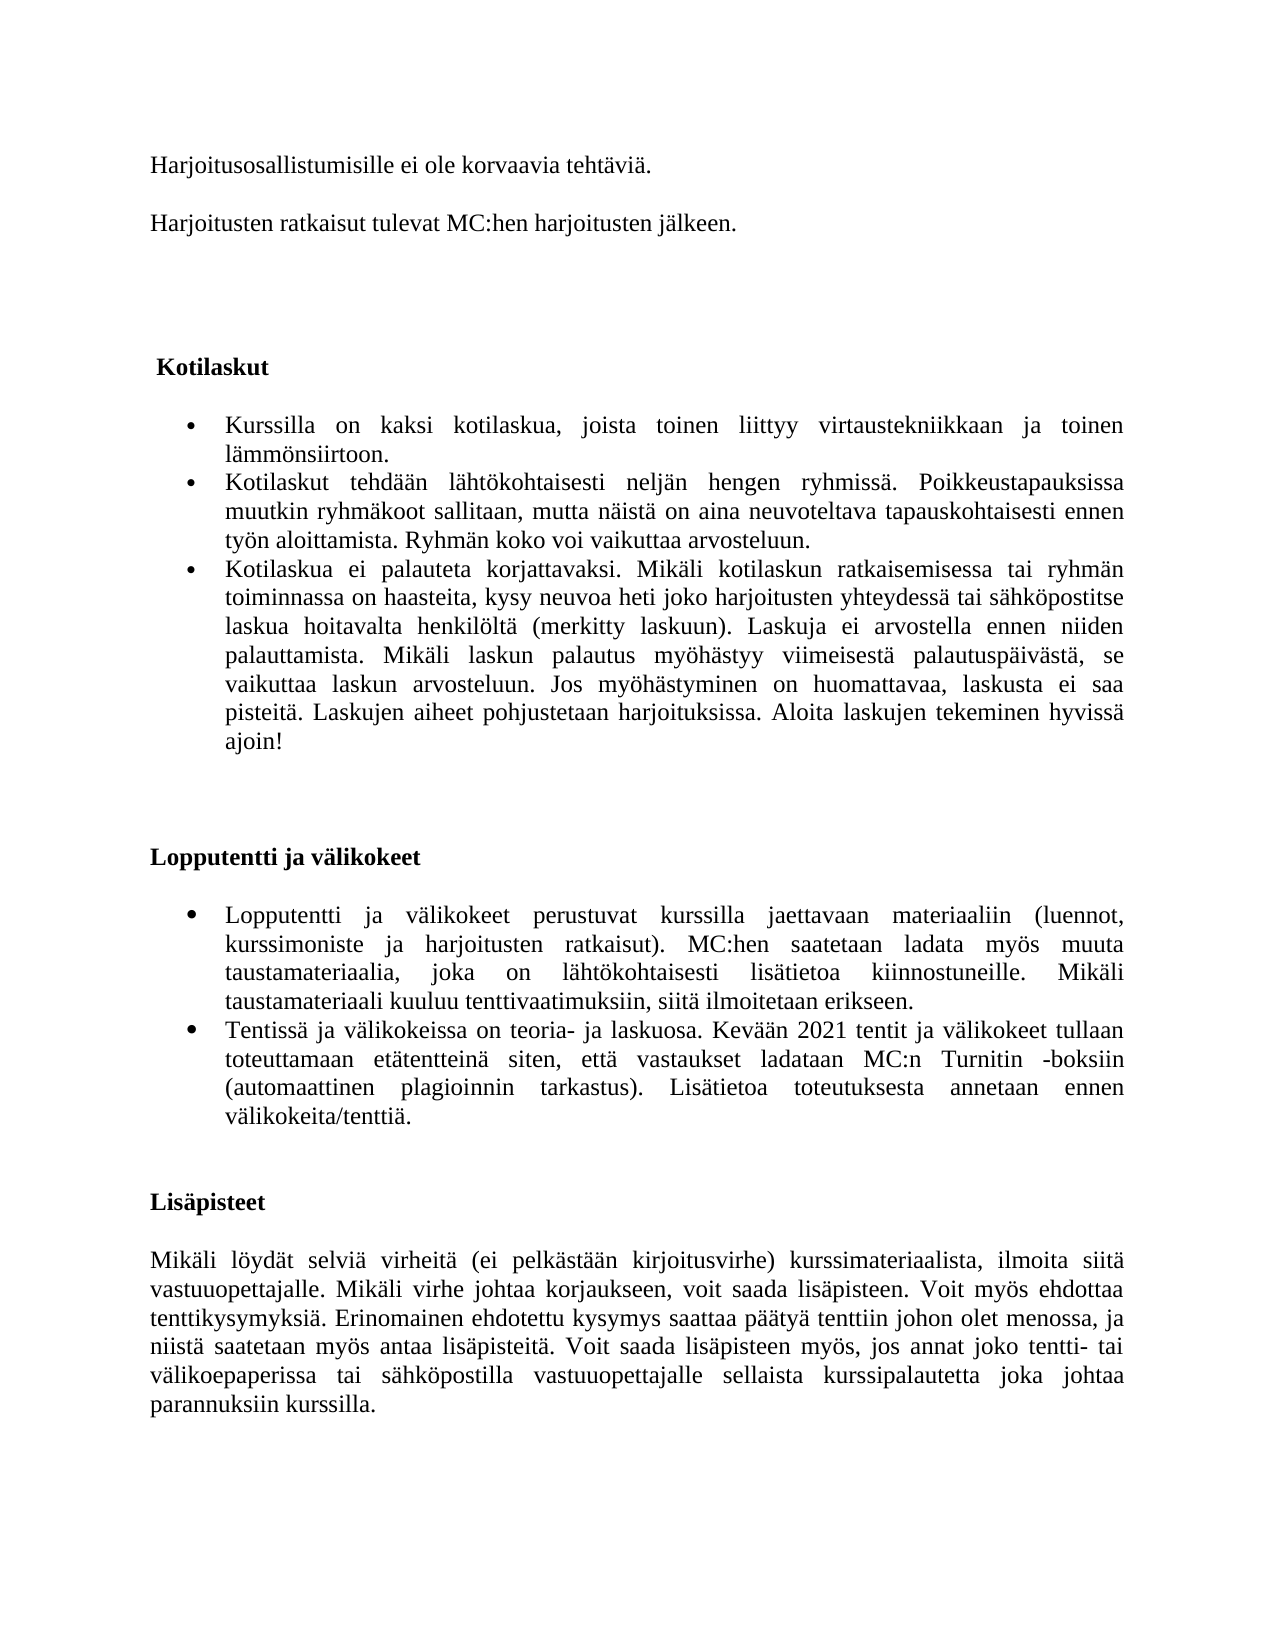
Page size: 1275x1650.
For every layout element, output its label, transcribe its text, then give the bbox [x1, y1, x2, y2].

list Kotilaskut tehdään lähtökohtaisesti neljän hengen ryhmissä. Poikkeustapauksissa muutkin ryhmäkoot sallitaan, mutta näistä on aina neuvoteltava tapauskohtaisesti ennen työn aloittamista. Ryhmän koko voi vaikuttaa arvosteluun. [187, 467, 1125, 554]
list Lopputentti ja välikokeet perustuvat kurssilla jaettavaan materiaaliin (luennot, kurssimoniste ja harjoitusten ratkaisut). MC:hen saatetaan ladata myös muuta taustamateriaalia, joka on lähtökohtaisesti lisätietoa kiinnostuneille. Mikäli taustamateriaali kuuluu tenttivaatimuksiin, siitä ilmoitetaan erikseen. [187, 900, 1125, 1015]
list Kotilaskua ei palauteta korjattavaksi. Mikäli kotilaskun ratkaisemisessa tai ryhmän toiminnassa on haasteita, kysy neuvoa heti joko harjoitusten yhteydessä tai sähköpostitse laskua hoitavalta henkilöltä (merkitty laskuun). Laskuja ei arvostella ennen niiden palauttamista. Mikäli laskun palautus myöhästyy viimeisestä palautuspäivästä, se vaikuttaa laskun arvosteluun. Jos myöhästyminen on huomattavaa, laskusta ei saa pisteitä. Laskujen aiheet pohjustetaan harjoituksissa. Aloita laskujen tekeminen hyvissä ajoin! [187, 554, 1125, 755]
text Mikäli löydät selviä virheitä (ei pelkästään kirjoitusvirhe) kurssimateriaalista, ilmoita siitä vastuuopettajalle. Mikäli virhe johtaa korjaukseen, voit saada lisäpisteen. Voit myös ehdottaa tenttikysymyksiä. Erinomainen ehdotettu kysymys saattaa päätyä tenttiin johon olet menossa, ja niistä saatetaan myös antaa lisäpisteitä. Voit saada lisäpisteen myös, jos annat joko tentti- tai välikoepaperissa tai sähköpostilla vastuuopettajalle sellaista kurssipalautetta joka johtaa parannuksiin kurssilla. [150, 1245, 1125, 1418]
text Harjoitusosallistumisille ei ole korvaavia tehtäviä. [150, 150, 1125, 179]
text Lisäpisteet [150, 1187, 1125, 1216]
list Tentissä ja välikokeissa on teoria- ja laskuosa. Kevään 2021 tentit ja välikokeet tullaan toteuttamaan etätentteinä siten, että vastaukset ladataan MC:n Turnitin -boksiin (automaattinen plagioinnin tarkastus). Lisätietoa toteutuksesta annetaan ennen välikokeita/tenttiä. [187, 1015, 1125, 1130]
text Harjoitusten ratkaisut tulevat MC:hen harjoitusten jälkeen. [150, 208, 1125, 237]
list Kurssilla on kaksi kotilaskua, joista toinen liittyy virtaustekniikkaan ja toinen lämmönsiirtoon. [187, 410, 1125, 467]
text Lopputentti ja välikokeet [150, 842, 1125, 871]
text Kotilaskut [150, 352, 1125, 381]
